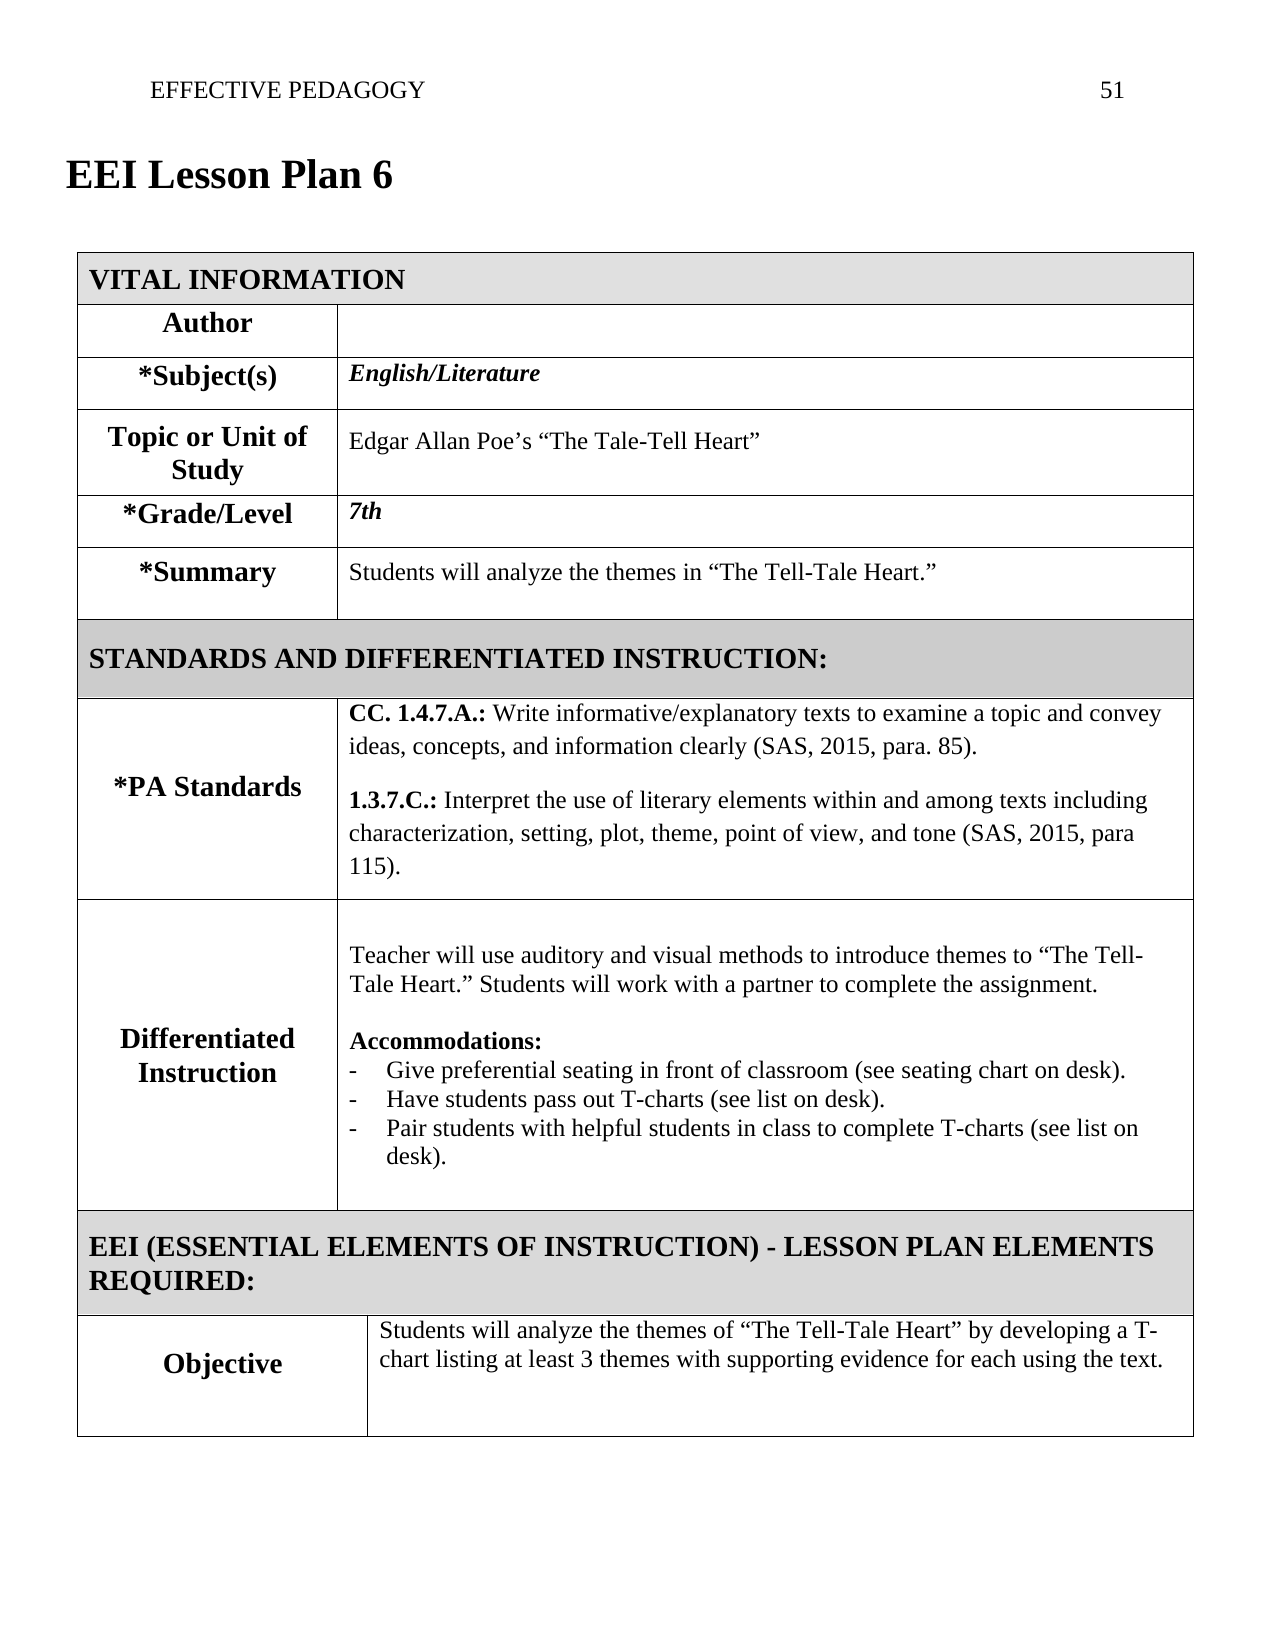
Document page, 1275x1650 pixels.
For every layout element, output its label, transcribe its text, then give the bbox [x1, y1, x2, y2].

table_cell Differentiated Instruction [78, 900, 337, 1210]
table_cell EEI (ESSENTIAL ELEMENTS OF INSTRUCTION) - LESSON PLAN ELEMENTS REQUIRED: [78, 1211, 1193, 1314]
table_cell Objective [78, 1316, 367, 1436]
table_cell *Subject(s) [78, 358, 337, 409]
table_cell Students will analyze the themes in “The Tell-Tale Heart.” [338, 548, 1193, 618]
table_header VITAL INFORMATION [78, 253, 1193, 304]
table_cell Teacher will use auditory and visual methods to introduce themes to “The Tell-Tale Heart.” Students will work with a partner to complete the assignment. Accommodations: Give preferential seating in front of classroom (see seating chart on desk). Have students pass out T-charts (see list on desk). Pair students with helpful students in class to complete T-charts (see list on desk). [338, 900, 1193, 1210]
table_cell English/Literature [338, 358, 1193, 409]
table_cell 7th [338, 496, 1193, 547]
table_cell *Grade/Level [78, 496, 337, 547]
table_cell Edgar Allan Poe’s “The Tale-Tell Heart” [338, 410, 1193, 495]
subtitle EEI Lesson Plan 6 [66, 150, 1125, 198]
table_cell [338, 305, 1193, 357]
table_cell Students will analyze the themes of “The Tell-Tale Heart” by developing a T-chart listing at least 3 themes with supporting evidence for each using the text. [368, 1316, 1193, 1436]
table_cell *Summary [78, 548, 337, 618]
table_cell Author [78, 305, 337, 357]
table_cell *PA Standards [78, 699, 337, 899]
table_cell STANDARDS AND DIFFERENTIATED INSTRUCTION: [78, 620, 1193, 697]
table_cell Topic or Unit of Study [78, 410, 337, 495]
table_cell CC. 1.4.7.A.: Write informative/explanatory texts to examine a topic and convey ideas, concepts, and information clearly (SAS, 2015, para. 85). 1.3.7.C.: Interpret the use of literary elements within and among texts including characterization, setting, plot, theme, point of view, and tone (SAS, 2015, para 115). [338, 699, 1193, 899]
